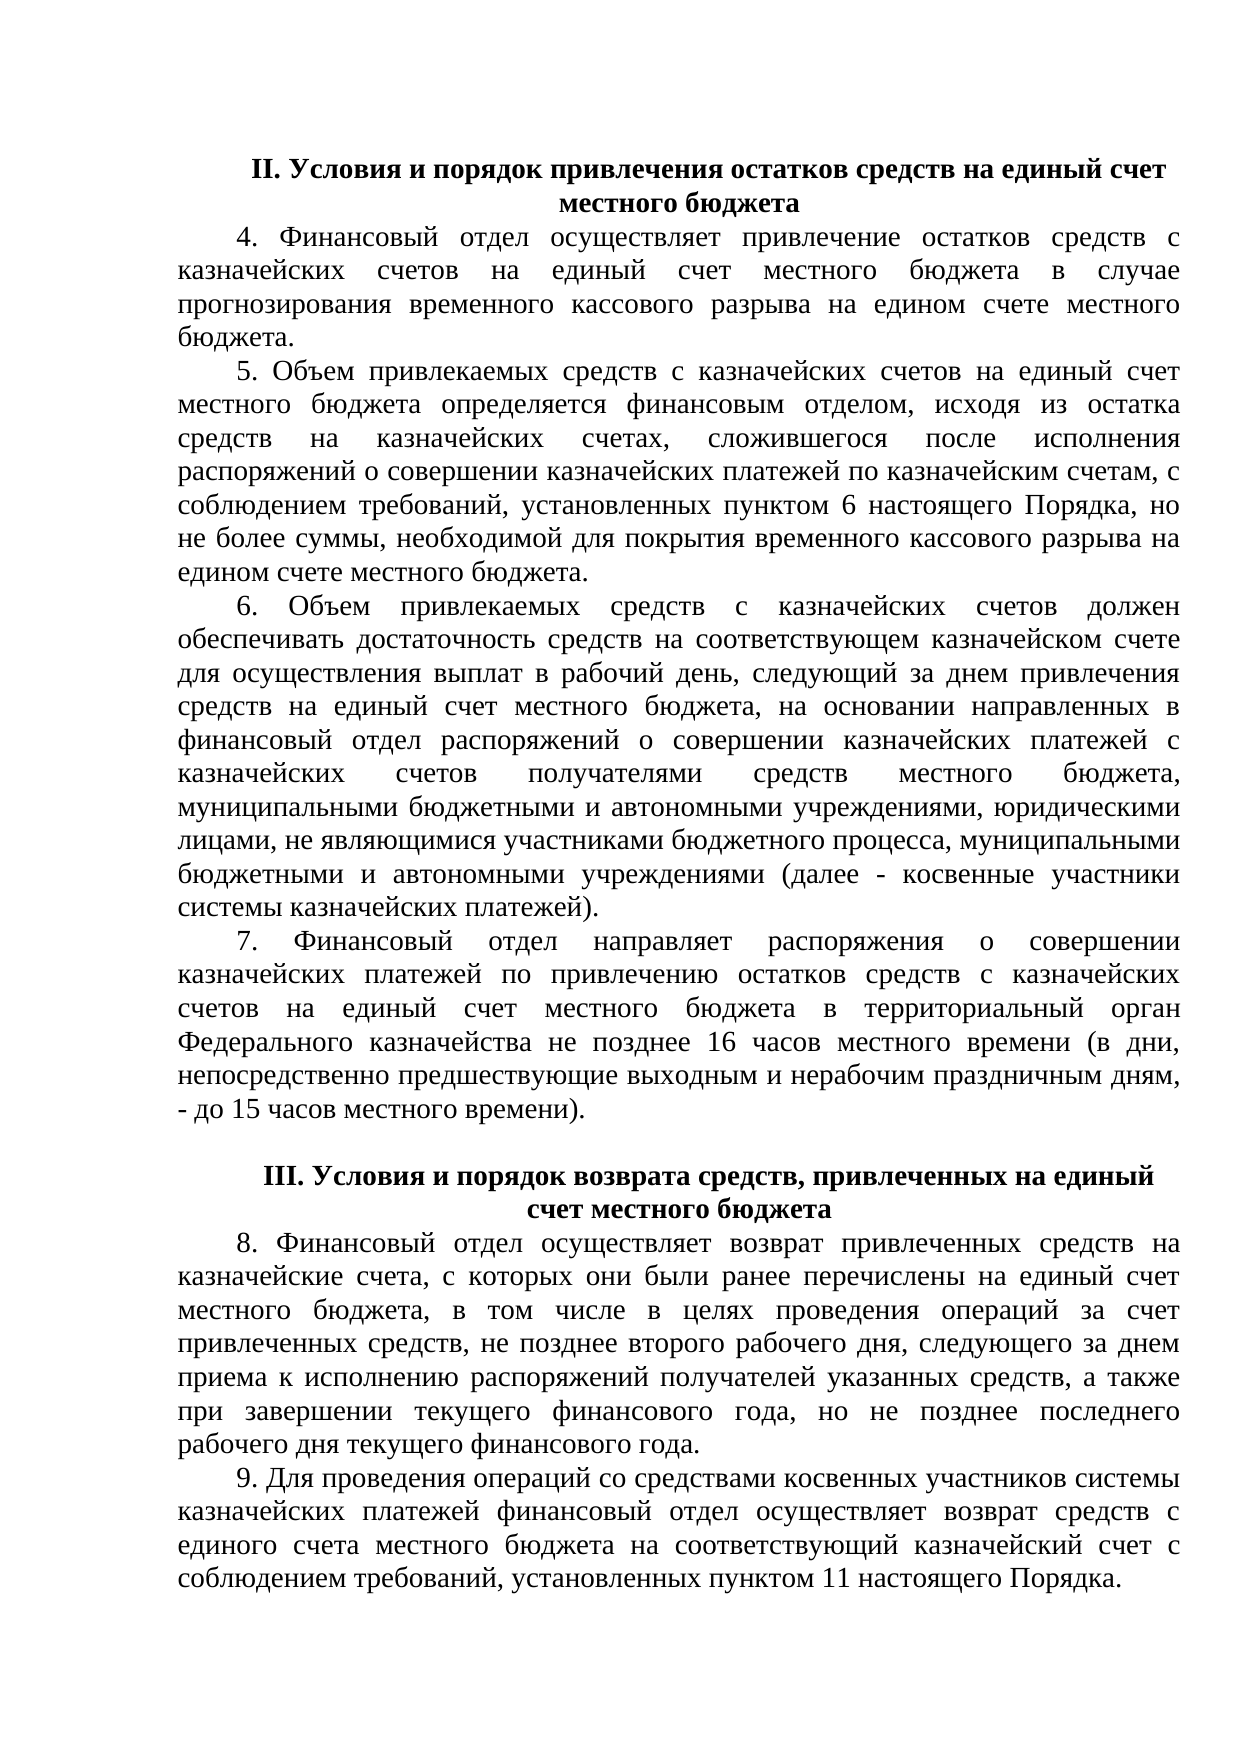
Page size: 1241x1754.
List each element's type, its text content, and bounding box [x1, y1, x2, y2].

text 5. Объем привлекаемых средств с казначейских счетов на единый счет местного бюджета определяется финансовым отделом, исходя из остатка средств на казначейских счетах, сложившегося после исполнения распоряжений о совершении казначейских платежей по казначейским счетам, с соблюдением требований, установленных пунктом 6 настоящего Порядка, но не более суммы, необходимой для покрытия временного кассового разрыва на едином счете местного бюджета. [177, 353, 1181, 588]
text 9. Для проведения операций со средствами косвенных участников системы казначейских платежей финансовый отдел осуществляет возврат средств с единого счета местного бюджета на соответствующий казначейский счет с соблюдением требований, установленных пунктом 11 настоящего Порядка. [177, 1460, 1181, 1594]
text III. Условия и порядок возврата средств, привлеченных на единый счет местного бюджета [177, 1158, 1181, 1225]
text II. Условия и порядок привлечения остатков средств на единый счет местного бюджета [177, 152, 1181, 219]
text 7. Финансовый отдел направляет распоряжения о совершении казначейских платежей по привлечению остатков средств с казначейских счетов на единый счет местного бюджета в территориальный орган Федерального казначейства не позднее 16 часов местного времени (в дни, непосредственно предшествующие выходным и нерабочим праздничным дням, - до 15 часов местного времени). [177, 923, 1181, 1124]
text 4. Финансовый отдел осуществляет привлечение остатков средств с казначейских счетов на единый счет местного бюджета в случае прогнозирования временного кассового разрыва на едином счете местного бюджета. [177, 219, 1181, 353]
text 6. Объем привлекаемых средств с казначейских счетов должен обеспечивать достаточность средств на соответствующем казначейском счете для осуществления выплат в рабочий день, следующий за днем привлечения средств на единый счет местного бюджета, на основании направленных в финансовый отдел распоряжений о совершении казначейских платежей с казначейских счетов получателями средств местного бюджета, муниципальными бюджетными и автономными учреждениями, юридическими лицами, не являющимися участниками бюджетного процесса, муниципальными бюджетными и автономными учреждениями (далее - косвенные участники системы казначейских платежей). [177, 588, 1181, 923]
text 8. Финансовый отдел осуществляет возврат привлеченных средств на казначейские счета, с которых они были ранее перечислены на единый счет местного бюджета, в том числе в целях проведения операций за счет привлеченных средств, не позднее второго рабочего дня, следующего за днем приема к исполнению распоряжений получателей указанных средств, а также при завершении текущего финансового года, но не позднее последнего рабочего дня текущего финансового года. [177, 1225, 1181, 1460]
